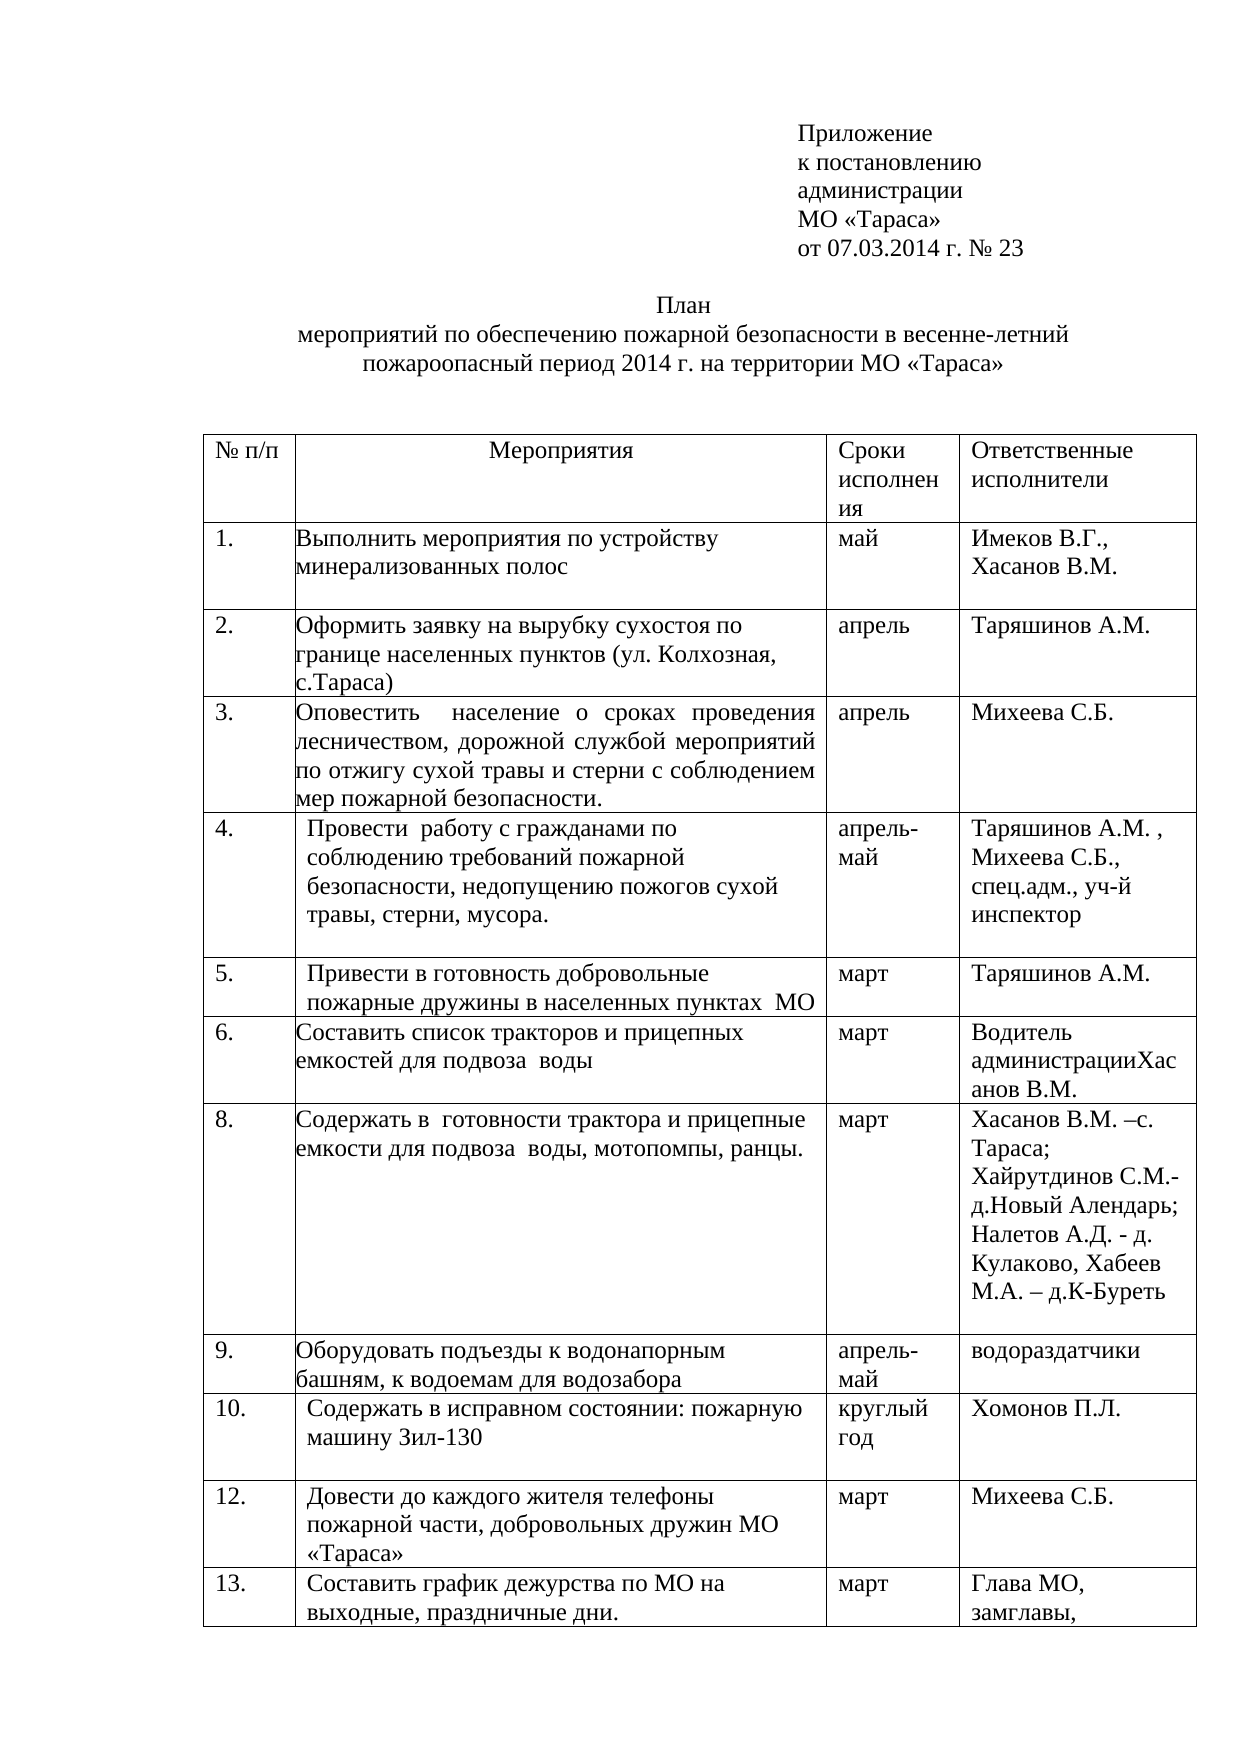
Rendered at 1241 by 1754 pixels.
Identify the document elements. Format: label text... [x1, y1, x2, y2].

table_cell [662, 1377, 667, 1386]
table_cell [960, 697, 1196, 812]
text мероприятий по обеспечению пожарной безопасности в весенне-летний пожароопасный период 2014 г. на территории МО «Тараса» [215, 319, 1152, 377]
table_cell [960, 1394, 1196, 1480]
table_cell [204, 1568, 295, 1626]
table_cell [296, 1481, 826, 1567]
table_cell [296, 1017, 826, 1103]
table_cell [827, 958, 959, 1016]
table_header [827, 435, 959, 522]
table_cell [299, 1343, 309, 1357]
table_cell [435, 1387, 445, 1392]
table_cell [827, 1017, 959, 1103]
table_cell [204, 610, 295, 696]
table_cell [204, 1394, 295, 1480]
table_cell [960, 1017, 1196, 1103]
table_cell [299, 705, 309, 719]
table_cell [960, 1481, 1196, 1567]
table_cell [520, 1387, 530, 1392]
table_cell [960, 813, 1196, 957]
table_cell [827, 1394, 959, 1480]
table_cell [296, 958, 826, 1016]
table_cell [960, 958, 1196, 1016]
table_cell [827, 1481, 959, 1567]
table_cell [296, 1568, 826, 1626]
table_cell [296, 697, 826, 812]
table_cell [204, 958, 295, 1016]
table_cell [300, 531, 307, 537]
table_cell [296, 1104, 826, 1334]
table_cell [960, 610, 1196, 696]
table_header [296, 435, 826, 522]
text Приложение [797, 118, 1152, 147]
text от 07.03.2014 г. № 23 [797, 233, 1152, 262]
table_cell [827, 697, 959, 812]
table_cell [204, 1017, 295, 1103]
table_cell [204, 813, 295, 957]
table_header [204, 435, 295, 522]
text План [215, 291, 1152, 319]
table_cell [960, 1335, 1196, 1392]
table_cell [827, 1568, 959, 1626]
text МО «Тараса» [797, 204, 1152, 233]
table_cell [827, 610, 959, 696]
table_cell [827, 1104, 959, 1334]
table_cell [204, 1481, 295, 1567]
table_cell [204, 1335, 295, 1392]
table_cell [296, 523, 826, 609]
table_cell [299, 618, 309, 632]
text к постановлению администрации [797, 147, 1152, 204]
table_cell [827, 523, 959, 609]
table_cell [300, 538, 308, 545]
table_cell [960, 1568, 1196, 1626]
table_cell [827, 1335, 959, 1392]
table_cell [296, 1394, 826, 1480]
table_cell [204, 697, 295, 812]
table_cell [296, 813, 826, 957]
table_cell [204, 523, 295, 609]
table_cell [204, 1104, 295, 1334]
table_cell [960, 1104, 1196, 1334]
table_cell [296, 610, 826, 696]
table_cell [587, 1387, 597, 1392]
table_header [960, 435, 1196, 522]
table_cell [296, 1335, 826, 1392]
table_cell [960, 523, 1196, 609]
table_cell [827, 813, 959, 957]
